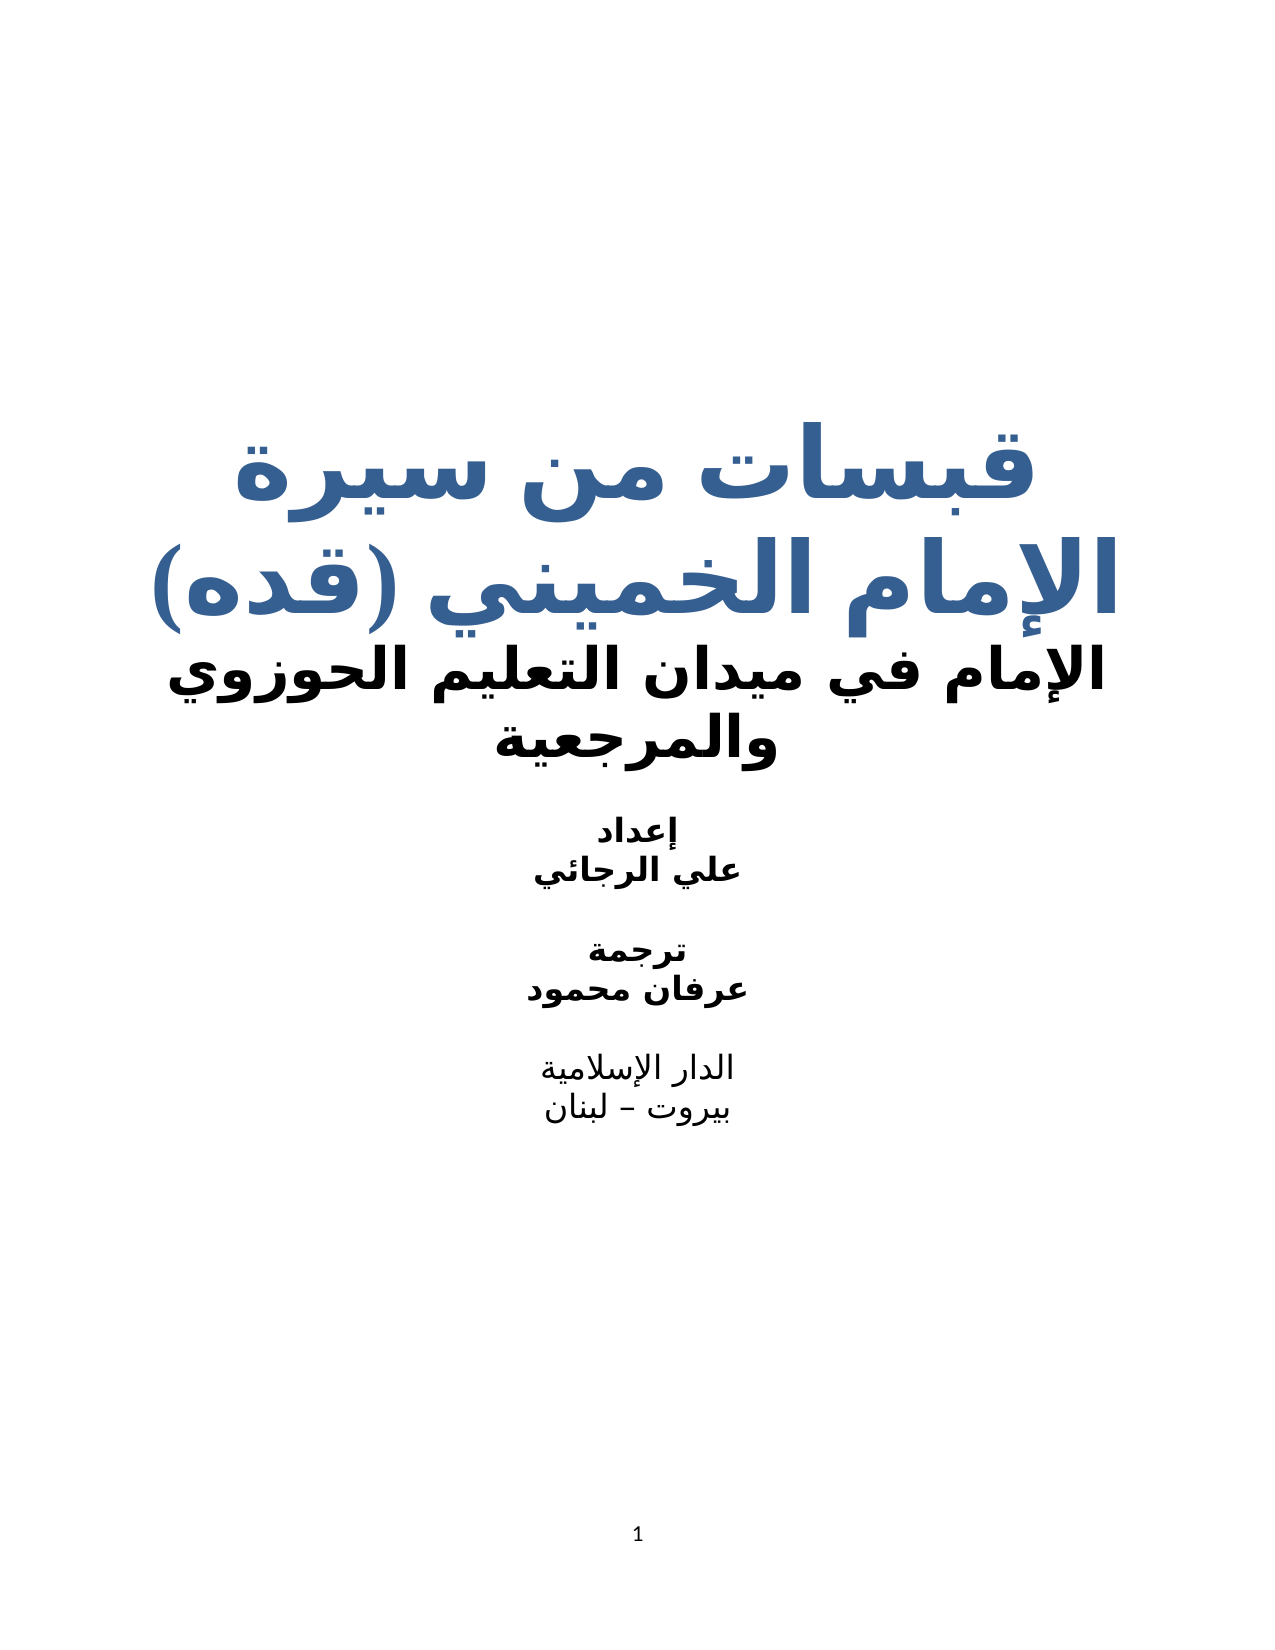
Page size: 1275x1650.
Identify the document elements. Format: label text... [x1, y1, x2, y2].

text عرفان محمود [150, 969, 1125, 1008]
text إعداد [150, 812, 1125, 851]
subtitle قبسات من سيرة [150, 405, 1125, 520]
text الإمام في ميدان التعليم الحوزوي والمرجعية [150, 635, 1125, 771]
text الدار الإسلامية [150, 1048, 1125, 1087]
subtitle الإمام الخميني (قده) [150, 520, 1125, 635]
text علي الرجائي [150, 851, 1125, 889]
text بيروت – لبنان [150, 1087, 1125, 1126]
text ترجمة [150, 930, 1125, 969]
